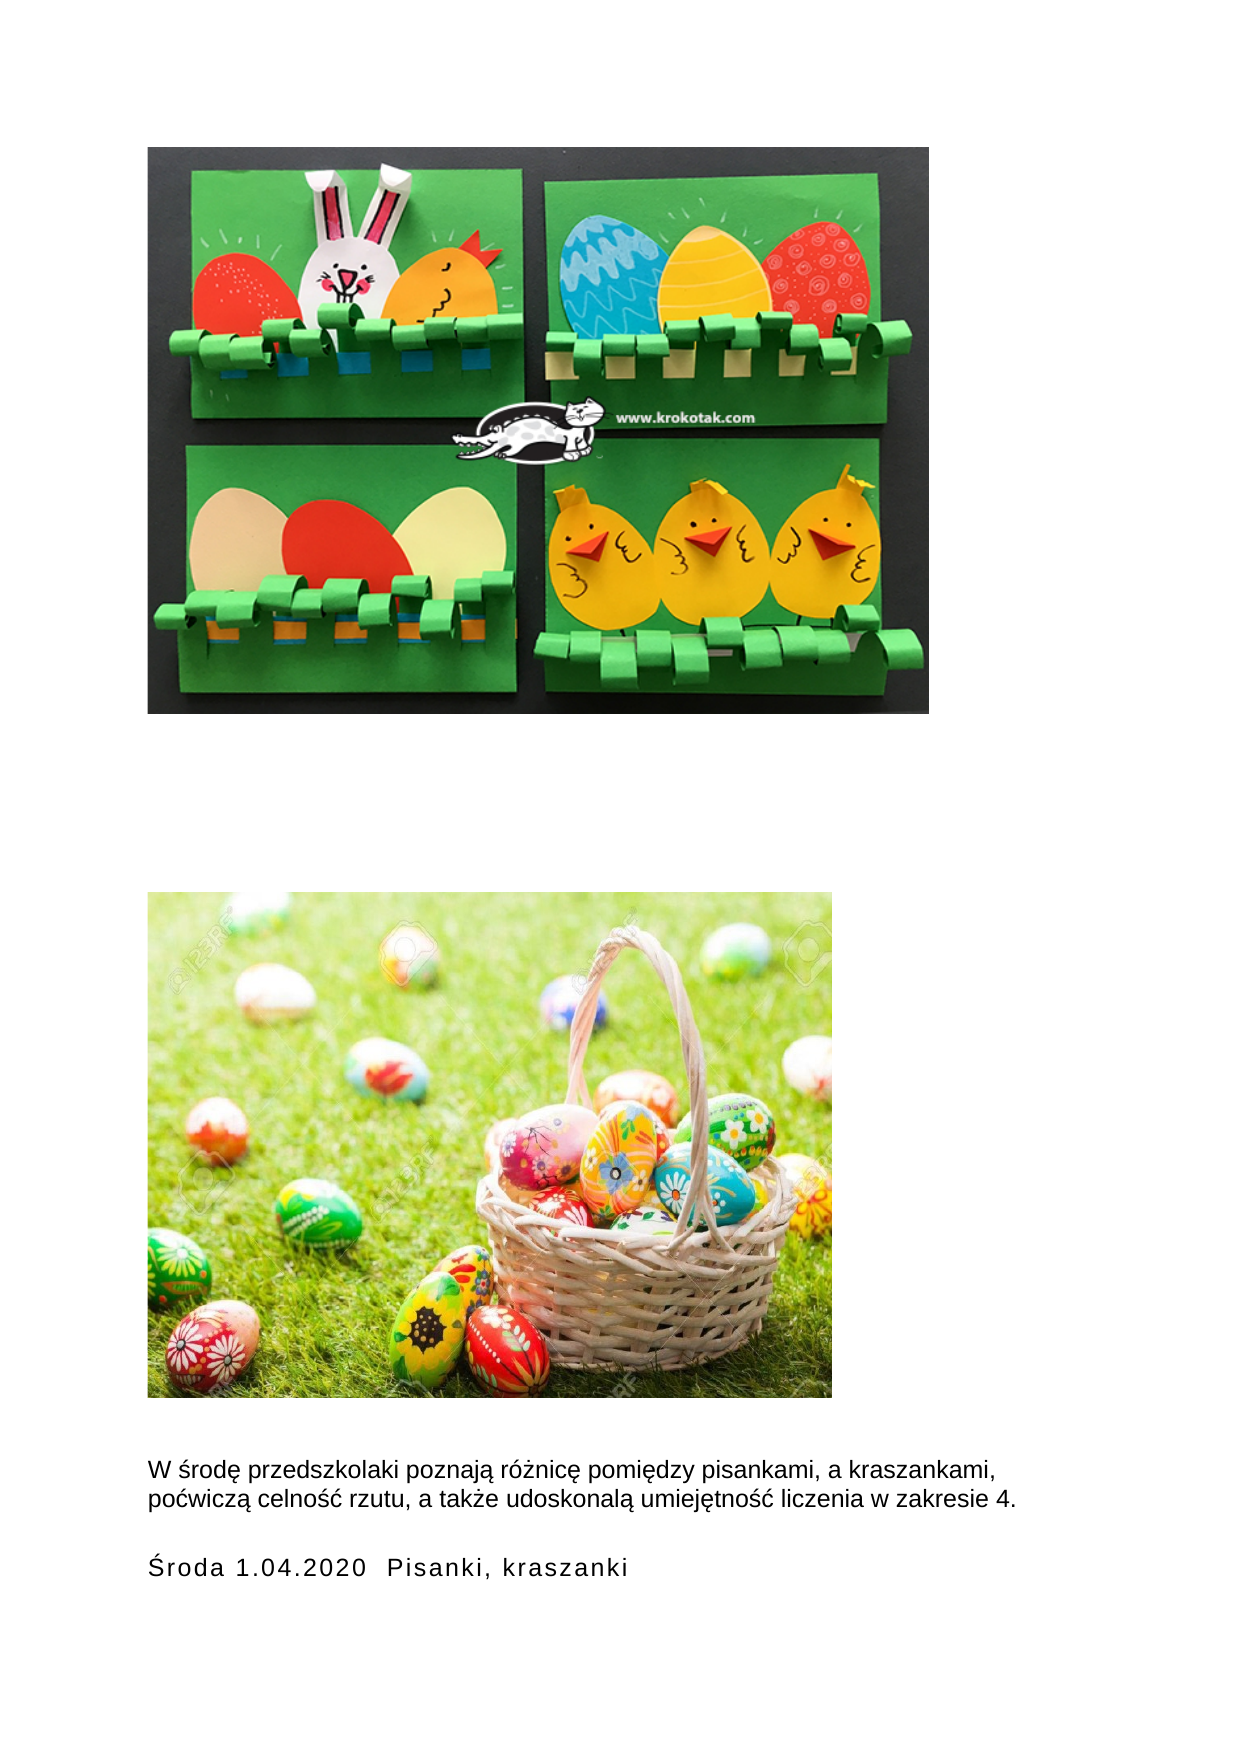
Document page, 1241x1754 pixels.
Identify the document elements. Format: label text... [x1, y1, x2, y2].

picture [147, 892, 832, 1398]
picture [147, 147, 929, 714]
text Środa 1.04.2020 Pisanki, kraszanki [148, 1553, 1093, 1582]
text W środę przedszkolaki poznają różnicę pomiędzy pisankami, a kraszankami, poćwiczą celność rzutu, a także udoskonalą umiejętność liczenia w zakresie 4. [148, 1455, 1093, 1512]
